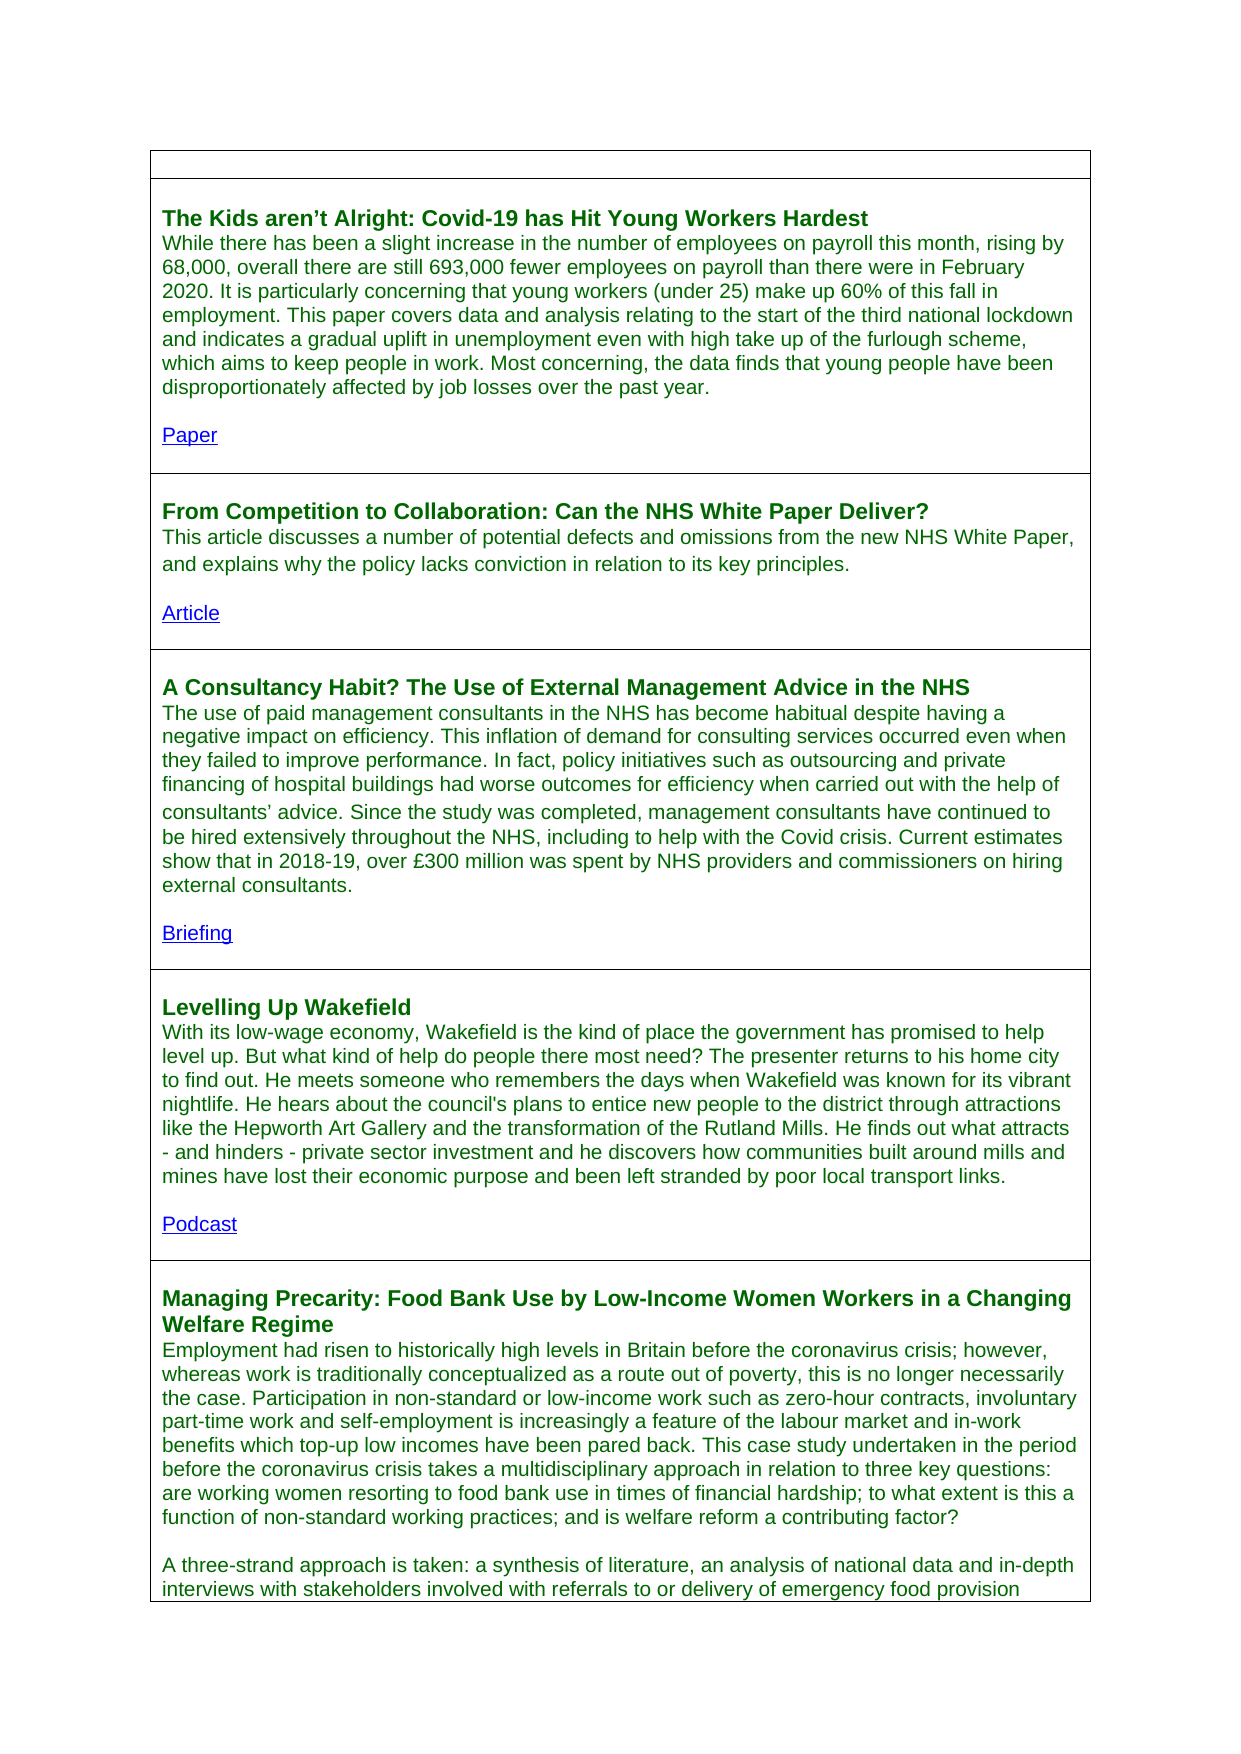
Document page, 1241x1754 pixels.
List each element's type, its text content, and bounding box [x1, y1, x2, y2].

table_cell Levelling Up Wakefield With its low-wage economy, Wakefield is the kind of place the government has promised to help level up. But what kind of help do people there most need? The presenter returns to his home city to find out. He meets someone who remembers the days when Wakefield was known for its vibrant nightlife. He hears about the council's plans to entice new people to the district through attractions like the Hepworth Art Gallery and the transformation of the Rutland Mills. He finds out what attracts - and hinders - private sector investment and he discovers how communities built around mills and mines have lost their economic purpose and been left stranded by poor local transport links. Podcast [151, 970, 1090, 1260]
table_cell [151, 1261, 1090, 1601]
table_cell From Competition to Collaboration: Can the NHS White Paper Deliver? This article discusses a number of potential defects and omissions from the new NHS White Paper, and explains why the policy lacks conviction in relation to its key principles. Article [151, 474, 1090, 649]
table_cell A Consultancy Habit? The Use of External Management Advice in the NHS The use of paid management consultants in the NHS has become habitual despite having a negative impact on efficiency. This inflation of demand for consulting services occurred even when they failed to improve performance. In fact, policy initiatives such as outsourcing and private financing of hospital buildings had worse outcomes for efficiency when carried out with the help of consultants’ advice. Since the study was completed, management consultants have continued to be hired extensively throughout the NHS, including to help with the Covid crisis. Current estimates show that in 2018-19, over £300 million was spent by NHS providers and commissioners on hiring external consultants. Briefing [151, 650, 1090, 969]
table_cell The Kids aren’t Alright: Covid-19 has Hit Young Workers Hardest While there has been a slight increase in the number of employees on payroll this month, rising by 68,000, overall there are still 693,000 fewer employees on payroll than there were in February 2020. It is particularly concerning that young workers (under 25) make up 60% of this fall in employment. This paper covers data and analysis relating to the start of the third national lockdown and indicates a gradual uplift in unemployment even with high take up of the furlough scheme, which aims to keep people in work. Most concerning, the data finds that young people have been disproportionately affected by job losses over the past year. Paper [151, 179, 1090, 473]
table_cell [151, 151, 1090, 177]
